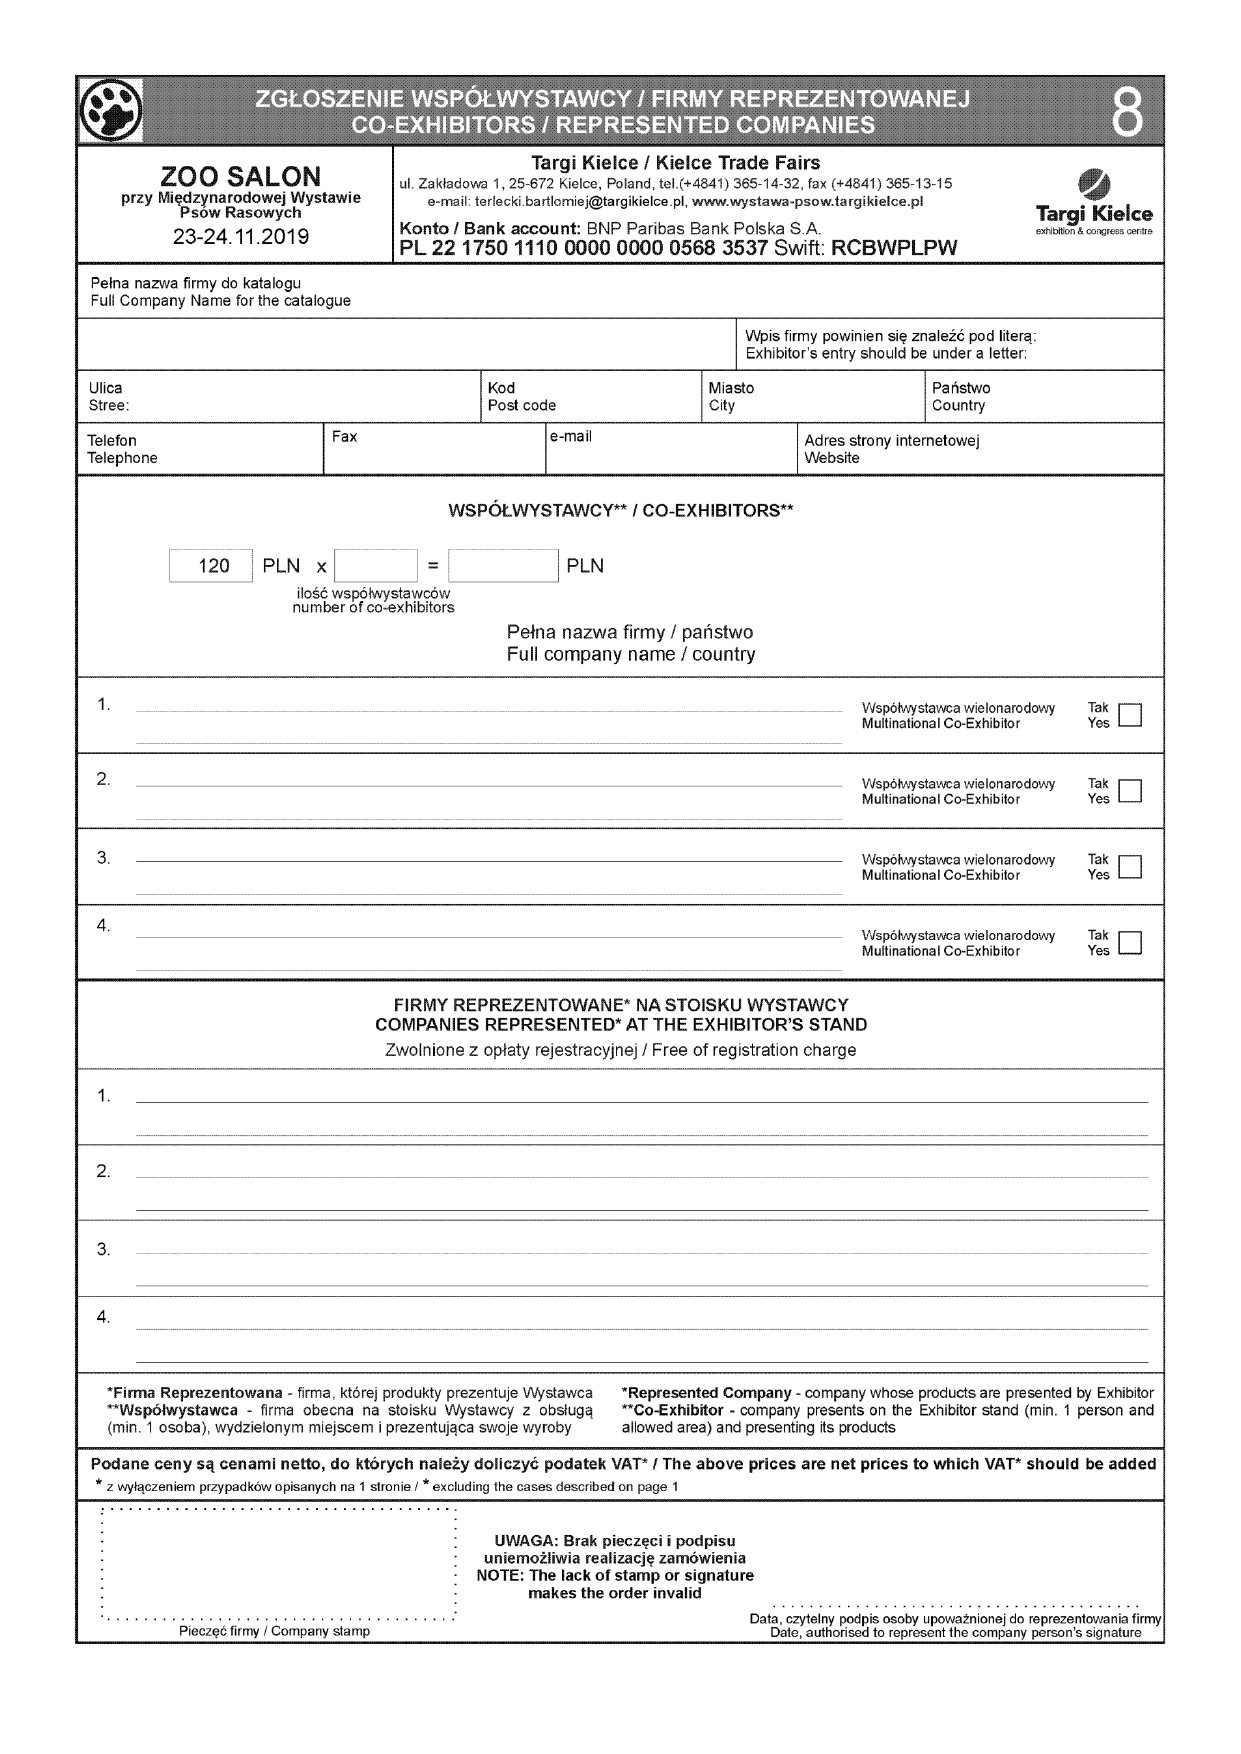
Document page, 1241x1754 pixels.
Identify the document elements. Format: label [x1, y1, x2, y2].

picture [75, 75, 1166, 1644]
